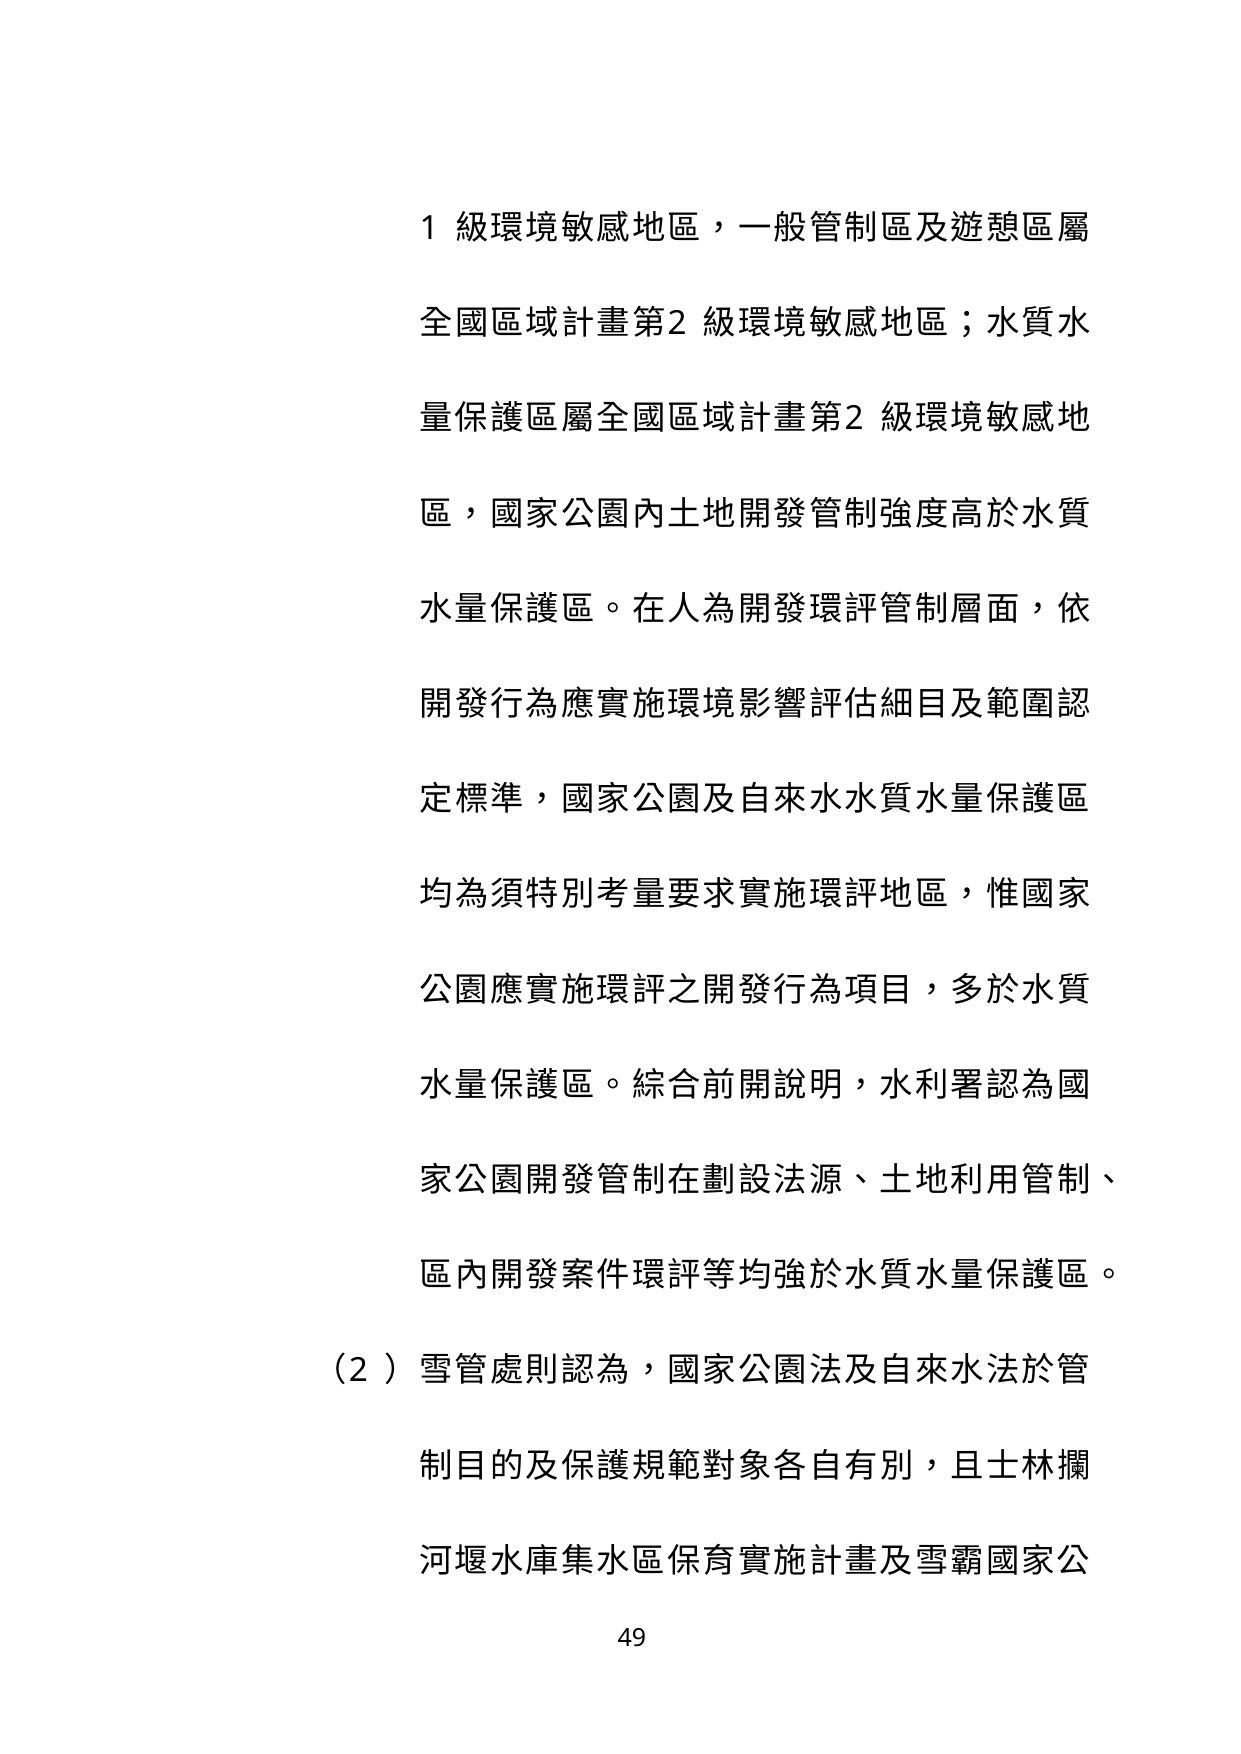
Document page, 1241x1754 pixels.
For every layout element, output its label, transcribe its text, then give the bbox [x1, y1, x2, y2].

subtitle 雪管處則認為，國家公園法及自來水法於管制目的及保護規範對象各自有別，且士林攔河堰水庫集水區保育實施計畫及雪霸國家公園計畫兩者之空間範圍及土地權屬情形皆不同，故以各目的事業主管機關之法令進行保護管制(如該管園區內有臺中市政府依據野生動物保護法劃定之櫻花鉤吻鮭野生動物保護區)，雪管處表示尊重。 [304, 1320, 1092, 1605]
